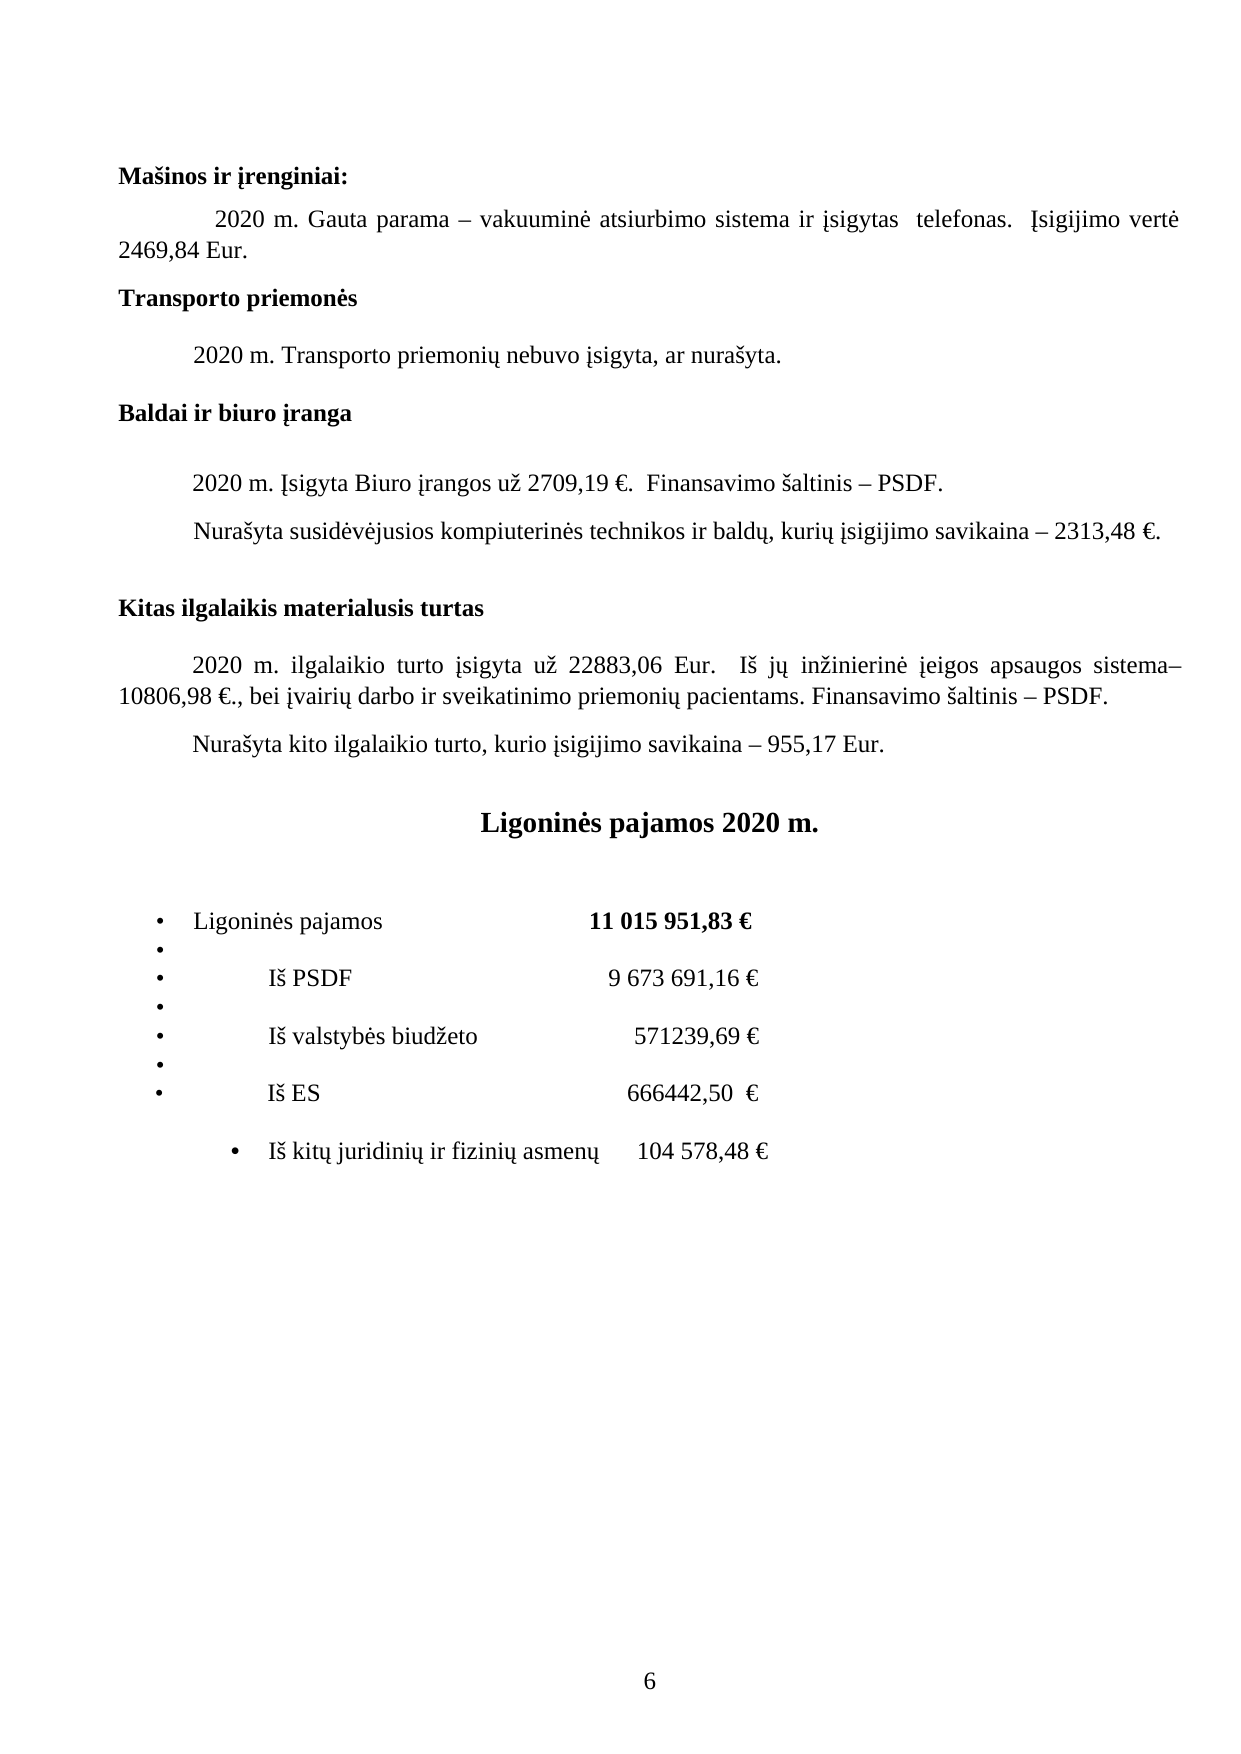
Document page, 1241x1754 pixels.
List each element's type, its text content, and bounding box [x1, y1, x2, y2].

text Transporto priemonės [118, 283, 1181, 312]
text Ligoninės pajamos 2020 m. [118, 805, 1181, 839]
text Kitas ilgalaikis materialusis turtas [118, 593, 1181, 621]
text 2020 m. Transporto priemonių nebuvo įsigyta, ar nurašyta. [118, 341, 1181, 369]
text 2020 m. ilgalaikio turto įsigyta už 22883,06 Eur. Iš jų inžinierinė įeigos apsaugos sistema– 10806,98 €., bei įvairių darbo ir sveikatinimo priemonių pacientams. Finansavimo šaltinis – PSDF. [118, 650, 1181, 710]
text Nurašyta susidėvėjusios kompiuterinės technikos ir baldų, kurių įsigijimo savikaina – 2313,48 €. [118, 516, 1181, 545]
list Iš kitų juridinių ir fizinių asmenų 104 578,48 € [231, 1136, 1181, 1165]
list Ligoninės pajamos 11 015 951,83 € [156, 906, 1181, 935]
text Nurašyta kito ilgalaikio turto, kurio įsigijimo savikaina – 955,17 Eur. [118, 729, 1181, 758]
list Iš PSDF 9 673 691,16 € [156, 963, 1181, 992]
list Iš valstybės biudžeto 571239,69 € [156, 1021, 1181, 1050]
text Mašinos ir įrenginiai: [118, 161, 1181, 190]
text 2020 m. Įsigyta Biuro įrangos už 2709,19 €. Finansavimo šaltinis – PSDF. [118, 468, 1181, 497]
text Baldai ir biuro įranga [118, 398, 1181, 427]
text 2020 m. Gauta parama – vakuuminė atsiurbimo sistema ir įsigytas telefonas. Įsigijimo vertė 2469,84 Eur. [103, 204, 1181, 264]
list Iš ES 666442,50 € [154, 1078, 1181, 1107]
